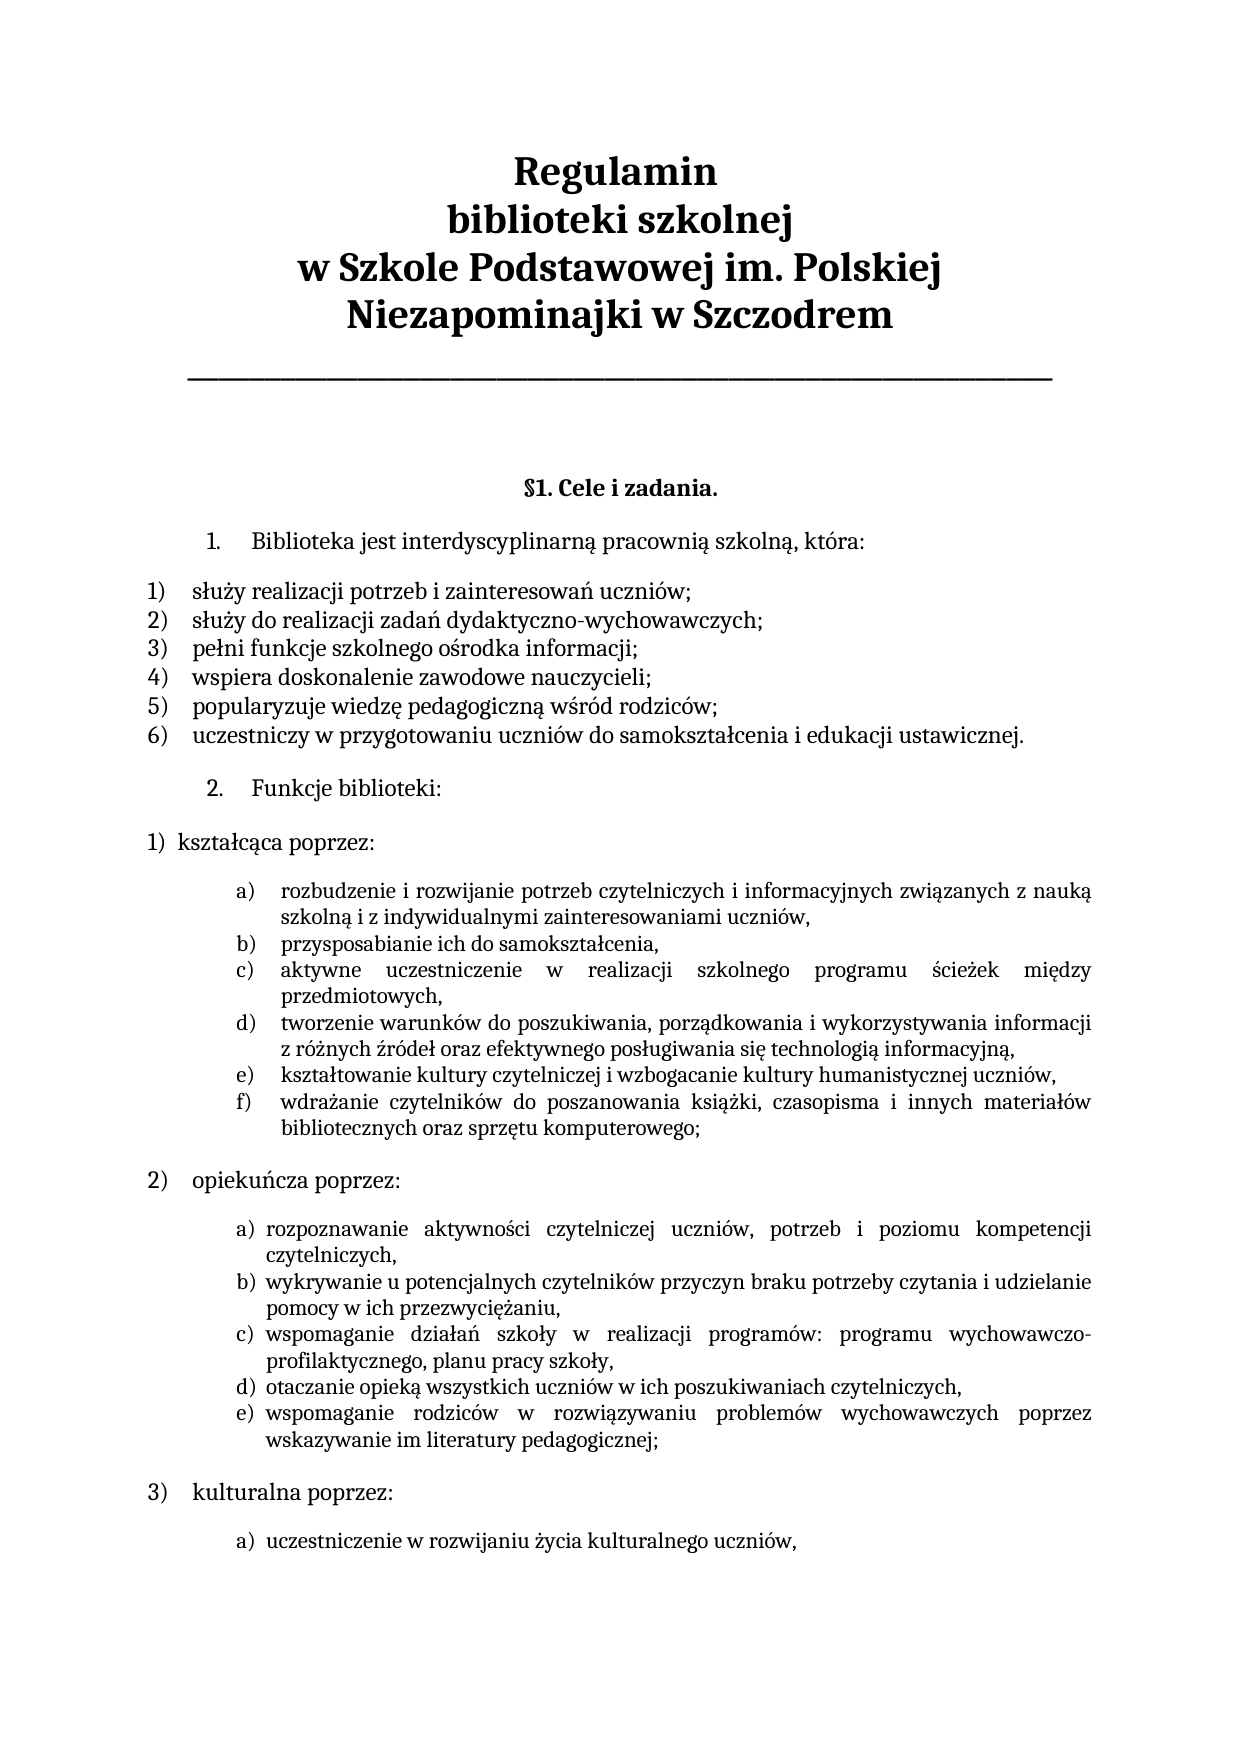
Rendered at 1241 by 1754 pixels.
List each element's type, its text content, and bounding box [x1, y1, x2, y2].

text 6) uczestniczy w przygotowaniu uczniów do samokształcenia i edukacji ustawicznej. [148, 721, 1093, 749]
text 1) kształcąca poprzez: [148, 828, 1093, 857]
text 1) służy realizacji potrzeb i zainteresowań uczniów; [148, 577, 1093, 606]
list tworzenie warunków do poszukiwania, porządkowania i wykorzystywania informacji z różnych źródeł oraz efektywnego posługiwania się technologią informacyjną, [236, 1009, 1093, 1062]
list wdrażanie czytelników do poszanowania książki, czasopisma i innych materiałów bibliotecznych oraz sprzętu komputerowego; [236, 1088, 1093, 1141]
text 3) pełni funkcje szkolnego ośrodka informacji; [148, 634, 1093, 663]
list kształtowanie kultury czytelniczej i wzbogacanie kultury humanistycznej uczniów, [236, 1062, 1093, 1088]
text 2) opiekuńcza poprzez: [148, 1166, 1093, 1195]
list przysposabianie ich do samokształcenia, [236, 930, 1093, 957]
text 2) służy do realizacji zadań dydaktyczno-wychowawczych; [148, 606, 1093, 634]
text 5) popularyzuje wiedzę pedagogiczną wśród rodziców; [148, 692, 1093, 721]
text Regulamin biblioteki szkolnej [148, 148, 1093, 243]
list wykrywanie u potencjalnych czytelników przyczyn braku potrzeby czytania i udzielanie pomocy w ich przezwyciężaniu, [236, 1268, 1093, 1321]
list rozpoznawanie aktywności czytelniczej uczniów, potrzeb i poziomu kompetencji czytelniczych, [236, 1216, 1093, 1268]
text 1. Biblioteka jest interdyscyplinarną pracownią szkolną, która: [148, 527, 1093, 556]
text 3) kulturalna poprzez: [148, 1478, 1093, 1507]
list uczestniczenie w rozwijaniu życia kulturalnego uczniów, [236, 1527, 1093, 1554]
text §1. Cele i zadania. [148, 473, 1093, 502]
text w Szkole Podstawowej im. Polskiej Niezapominajki w Szczodrem [148, 243, 1093, 339]
text 2. Funkcje biblioteki: [148, 774, 1093, 803]
list aktywne uczestniczenie w realizacji szkolnego programu ścieżek między przedmiotowych, [236, 957, 1093, 1009]
text ________________________________________________________ [148, 339, 1093, 387]
list otaczanie opieką wszystkich uczniów w ich poszukiwaniach czytelniczych, [236, 1374, 1093, 1400]
text 4) wspiera doskonalenie zawodowe nauczycieli; [148, 663, 1093, 692]
list wspomaganie rodziców w rozwiązywaniu problemów wychowawczych poprzez wskazywanie im literatury pedagogicznej; [236, 1400, 1093, 1453]
list wspomaganie działań szkoły w realizacji programów: programu wychowawczo-profilaktycznego, planu pracy szkoły, [236, 1321, 1093, 1374]
list rozbudzenie i rozwijanie potrzeb czytelniczych i informacyjnych związanych z nauką szkolną i z indywidualnymi zainteresowaniami uczniów, [236, 878, 1093, 930]
